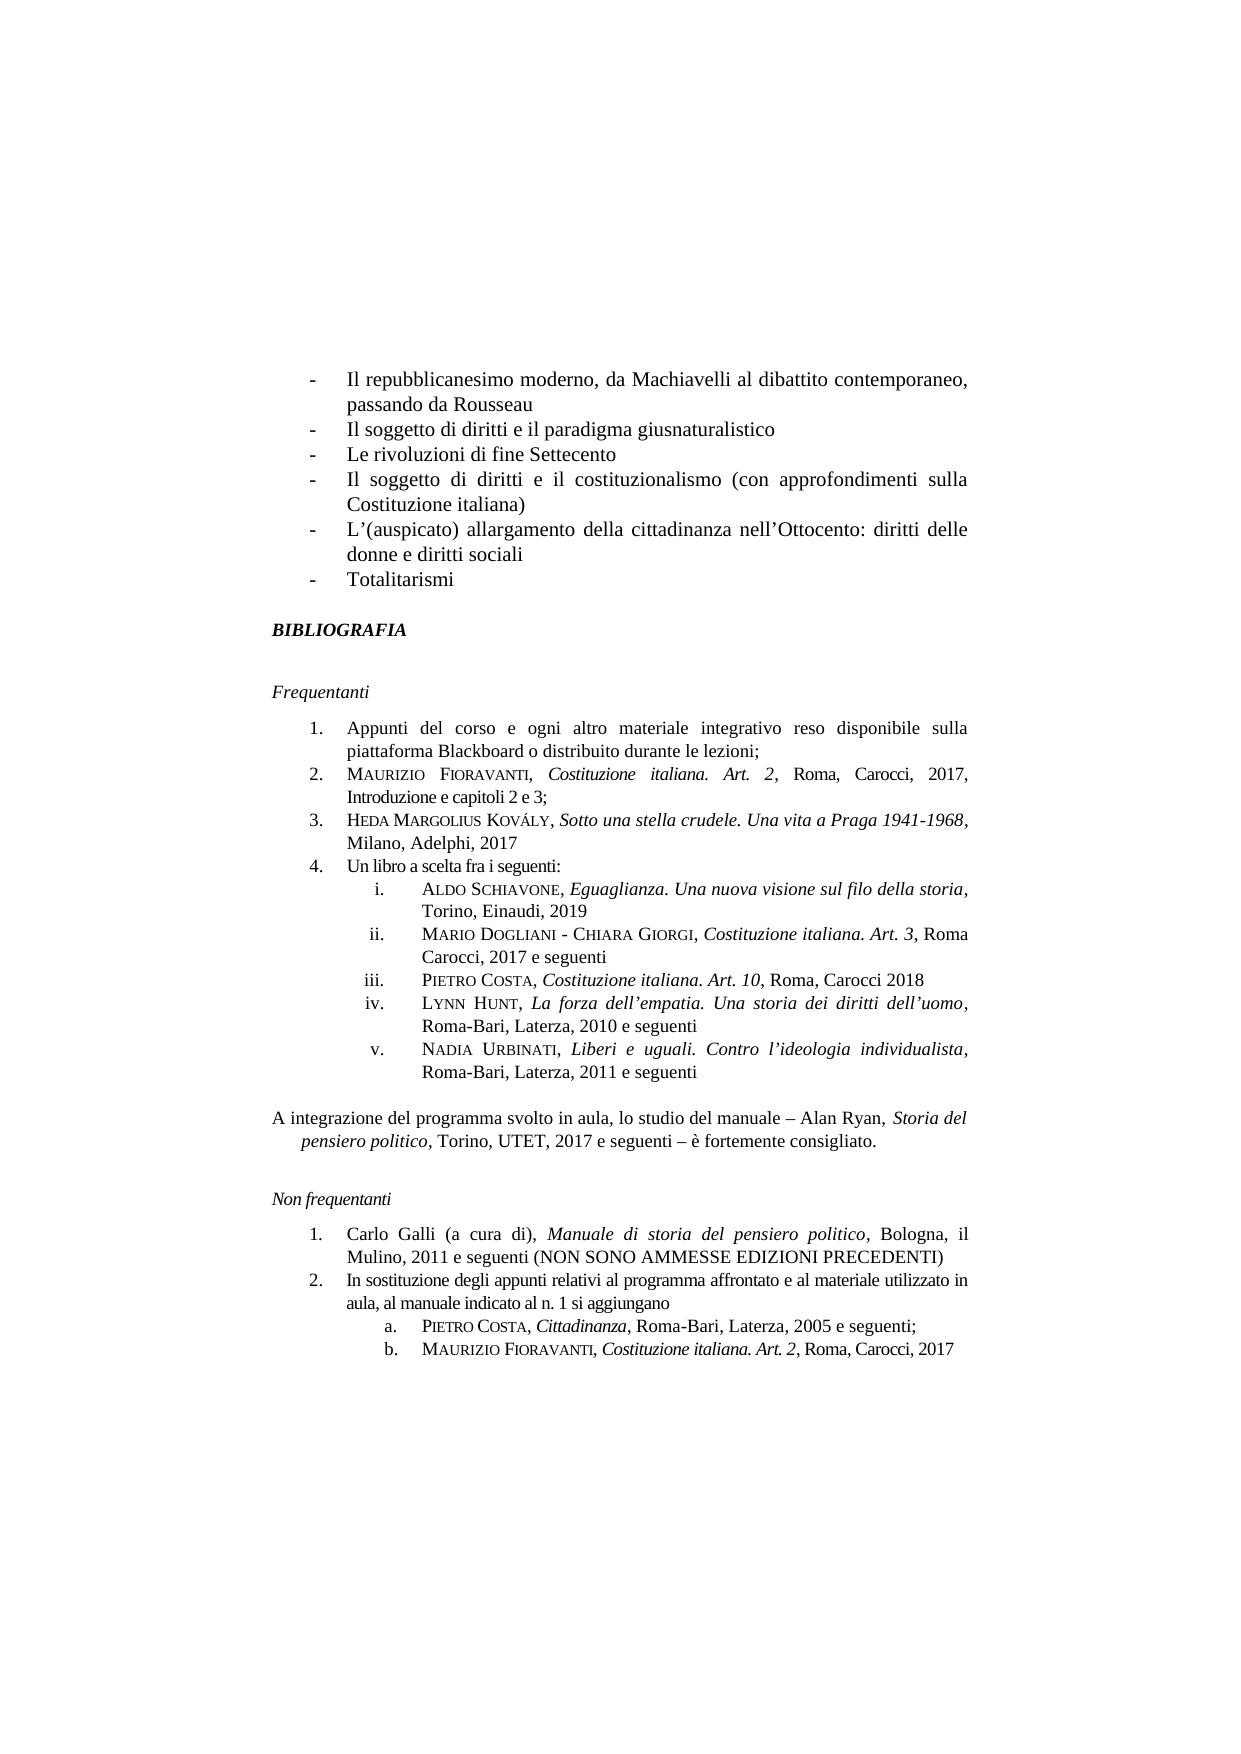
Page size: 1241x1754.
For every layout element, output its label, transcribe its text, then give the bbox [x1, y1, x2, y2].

list Nadia Urbinati, Liberi e uguali. Contro l’ideologia individualista, Roma-Bari, Laterza, 2011 e seguenti [384, 1037, 968, 1083]
list Il soggetto di diritti e il paradigma giusnaturalistico [309, 416, 968, 441]
list Lynn Hunt, La forza dell’empatia. Una storia dei diritti dell’uomo, Roma-Bari, Laterza, 2010 e seguenti [384, 991, 968, 1037]
list Pietro Costa, Costituzione italiana. Art. 10, Roma, Carocci 2018 [384, 968, 968, 991]
text Frequentanti [272, 679, 968, 704]
list Appunti del corso e ogni altro materiale integrativo reso disponibile sulla piattaforma Blackboard o distribuito durante le lezioni; [309, 716, 968, 762]
list Il repubblicanesimo moderno, da Machiavelli al dibattito contemporaneo, passando da Rousseau [309, 366, 968, 416]
text BIBLIOGRAFIA [272, 616, 968, 641]
list Pietro Costa, Cittadinanza, Roma-Bari, Laterza, 2005 e seguenti; [384, 1314, 968, 1337]
list Le rivoluzioni di fine Settecento [309, 441, 968, 466]
list Aldo Schiavone, Eguaglianza. Una nuova visione sul filo della storia, Torino, Einaudi, 2019 [384, 877, 968, 922]
list Heda Margolius Kovály, Sotto una stella crudele. Una vita a Praga 1941-1968, Milano, Adelphi, 2017 [309, 808, 968, 854]
list Maurizio Fioravanti, Costituzione italiana. Art. 2, Roma, Carocci, 2017, Introduzione e capitoli 2 e 3; [309, 762, 968, 808]
list Il soggetto di diritti e il costituzionalismo (con approfondimenti sulla Costituzione italiana) [309, 466, 968, 516]
list L’(auspicato) allargamento della cittadinanza nell’Ottocento: diritti delle donne e diritti sociali [309, 516, 968, 566]
list Carlo Galli (a cura di), Manuale di storia del pensiero politico, Bologna, il Mulino, 2011 e seguenti (NON SONO AMMESSE EDIZIONI PRECEDENTI) [309, 1222, 968, 1268]
list In sostituzione degli appunti relativi al programma affrontato e al materiale utilizzato in aula, al manuale indicato al n. 1 si aggiungano [309, 1268, 968, 1314]
list Mario Dogliani - Chiara Giorgi, Costituzione italiana. Art. 3, Roma Carocci, 2017 e seguenti [384, 922, 968, 968]
text Non frequentanti [272, 1187, 968, 1210]
list Un libro a scelta fra i seguenti: [309, 854, 968, 877]
list Totalitarismi [309, 566, 968, 591]
text A integrazione del programma svolto in aula, lo studio del manuale – Alan Ryan, Storia del pensiero politico, Torino, UTET, 2017 e seguenti – è fortemente consigliato. [272, 1106, 968, 1152]
list Maurizio Fioravanti, Costituzione italiana. Art. 2, Roma, Carocci, 2017 [384, 1337, 968, 1360]
